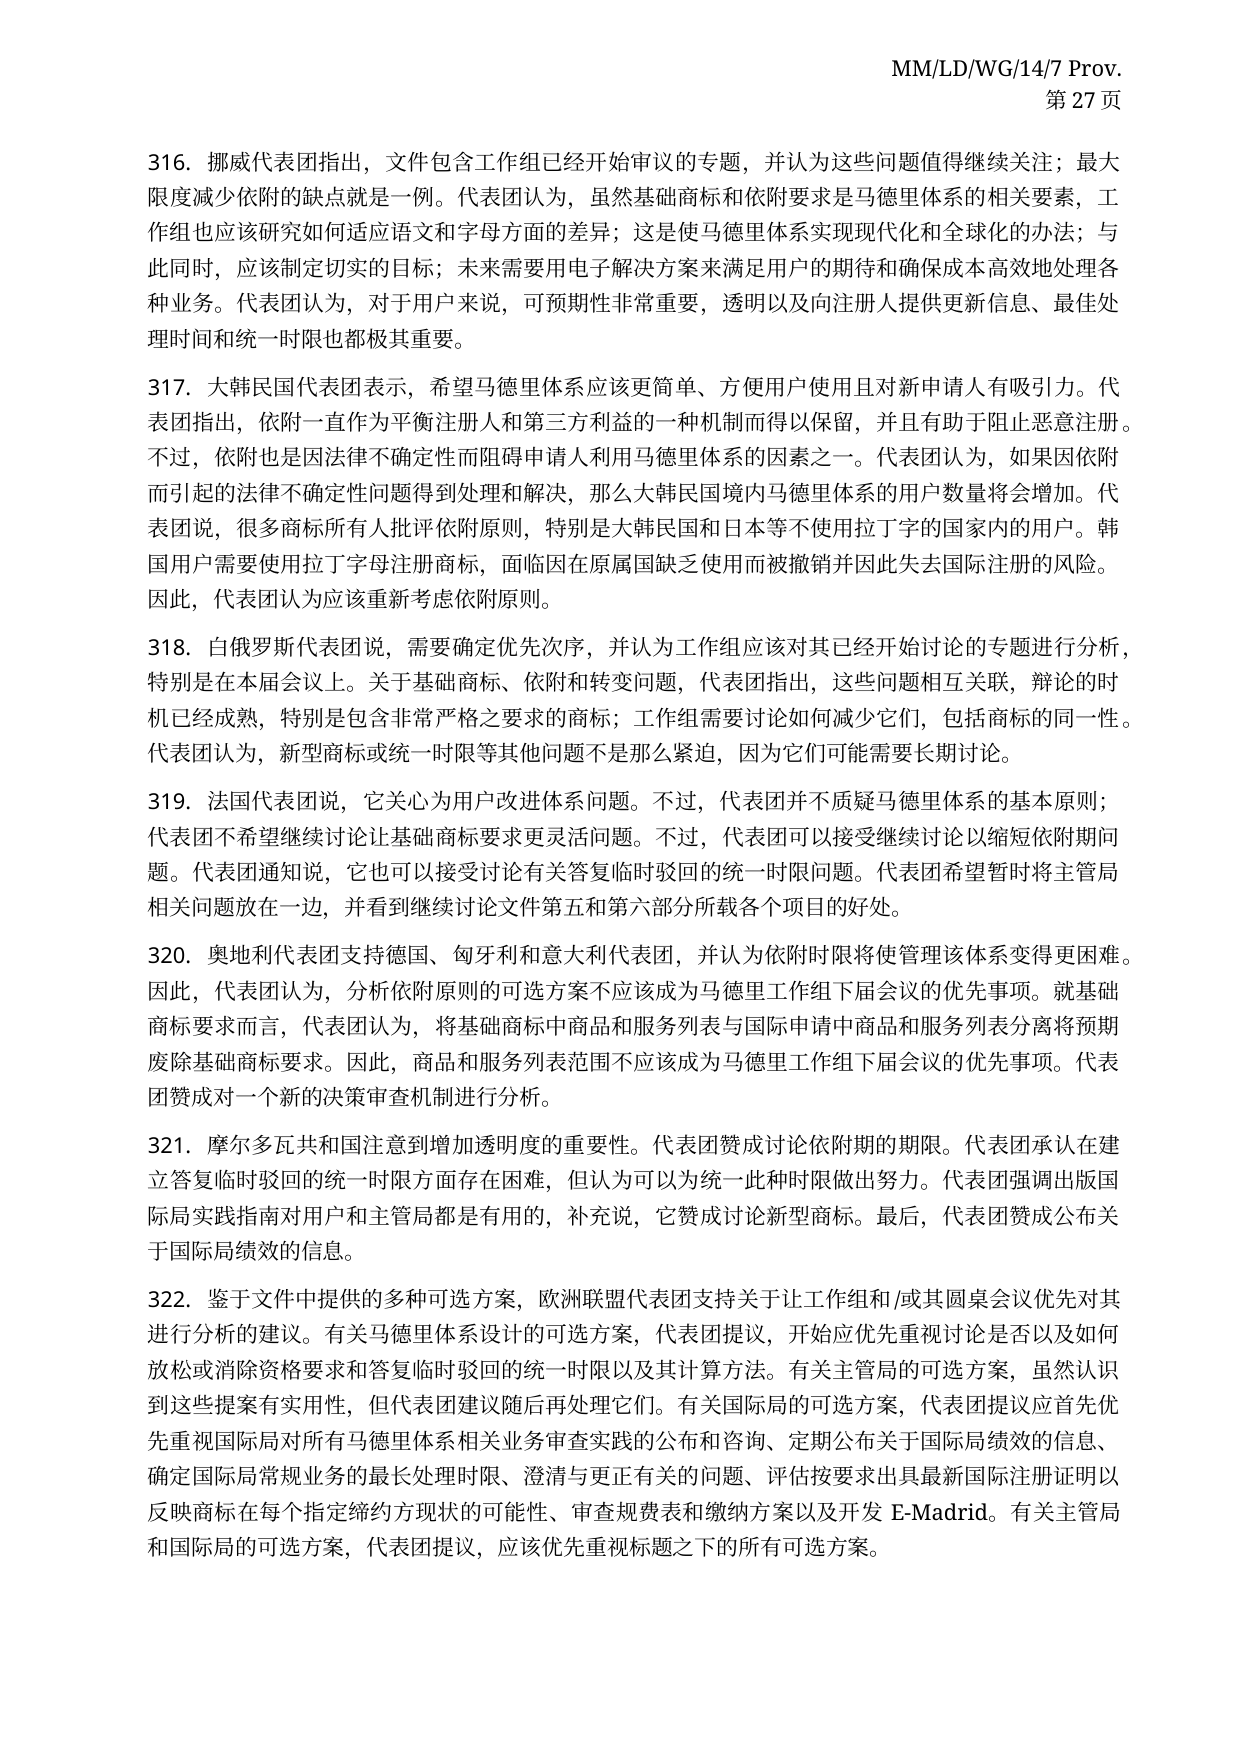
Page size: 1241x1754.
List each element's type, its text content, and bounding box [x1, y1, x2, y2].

list 鉴于文件中提供的多种可选方案，欧洲联盟代表团支持关于让工作组和/或其圆桌会议优先对其进行分析的建议。有关马德里体系设计的可选方案，代表团提议，开始应优先重视讨论是否以及如何放松或消除资格要求和答复临时驳回的统一时限以及其计算方法。有关主管局的可选方案，虽然认识到这些提案有实用性，但代表团建议随后再处理它们。有关国际局的可选方案，代表团提议应首先优先重视国际局对所有马德里体系相关业务审查实践的公布和咨询、定期公布关于国际局绩效的信息、确定国际局常规业务的最长处理时限、澄清与更正有关的问题、评估按要求出具最新国际注册证明以反映商标在每个指定缔约方现状的可能性、审查规费表和缴纳方案以及开发E-Madrid。有关主管局和国际局的可选方案，代表团提议，应该优先重视标题之下的所有可选方案。 [148, 1278, 1122, 1562]
list 摩尔多瓦共和国注意到增加透明度的重要性。代表团赞成讨论依附期的期限。代表团承认在建立答复临时驳回的统一时限方面存在困难，但认为可以为统一此种时限做出努力。代表团强调出版国际局实践指南对用户和主管局都是有用的，补充说，它赞成讨论新型商标。最后，代表团赞成公布关于国际局绩效的信息。 [148, 1124, 1122, 1266]
list 奥地利代表团支持德国、匈牙利和意大利代表团，并认为依附时限将使管理该体系变得更困难。因此，代表团认为，分析依附原则的可选方案不应该成为马德里工作组下届会议的优先事项。就基础商标要求而言，代表团认为，将基础商标中商品和服务列表与国际申请中商品和服务列表分离将预期废除基础商标要求。因此，商品和服务列表范围不应该成为马德里工作组下届会议的优先事项。代表团赞成对一个新的决策审查机制进行分析。 [148, 934, 1122, 1112]
list 挪威代表团指出，文件包含工作组已经开始审议的专题，并认为这些问题值得继续关注；最大限度减少依附的缺点就是一例。代表团认为，虽然基础商标和依附要求是马德里体系的相关要素，工作组也应该研究如何适应语文和字母方面的差异；这是使马德里体系实现现代化和全球化的办法；与此同时，应该制定切实的目标；未来需要用电子解决方案来满足用户的期待和确保成本高效地处理各种业务。代表团认为，对于用户来说，可预期性非常重要，透明以及向注册人提供更新信息、最佳处理时间和统一时限也都极其重要。 [148, 141, 1122, 353]
list 白俄罗斯代表团说，需要确定优先次序，并认为工作组应该对其已经开始讨论的专题进行分析，特别是在本届会议上。关于基础商标、依附和转变问题，代表团指出，这些问题相互关联，辩论的时机已经成熟，特别是包含非常严格之要求的商标；工作组需要讨论如何减少它们，包括商标的同一性。代表团认为，新型商标或统一时限等其他问题不是那么紧迫，因为它们可能需要长期讨论。 [148, 626, 1122, 768]
list 大韩民国代表团表示，希望马德里体系应该更简单、方便用户使用且对新申请人有吸引力。代表团指出，依附一直作为平衡注册人和第三方利益的一种机制而得以保留，并且有助于阻止恶意注册。不过，依附也是因法律不确定性而阻碍申请人利用马德里体系的因素之一。代表团认为，如果因依附而引起的法律不确定性问题得到处理和解决，那么大韩民国境内马德里体系的用户数量将会增加。代表团说，很多商标所有人批评依附原则，特别是大韩民国和日本等不使用拉丁字的国家内的用户。韩国用户需要使用拉丁字母注册商标，面临因在原属国缺乏使用而被撤销并因此失去国际注册的风险。因此，代表团认为应该重新考虑依附原则。 [148, 366, 1122, 614]
list 法国代表团说，它关心为用户改进体系问题。不过，代表团并不质疑马德里体系的基本原则；代表团不希望继续讨论让基础商标要求更灵活问题。不过，代表团可以接受继续讨论以缩短依附期问题。代表团通知说，它也可以接受讨论有关答复临时驳回的统一时限问题。代表团希望暂时将主管局相关问题放在一边，并看到继续讨论文件第五和第六部分所载各个项目的好处。 [148, 780, 1122, 922]
